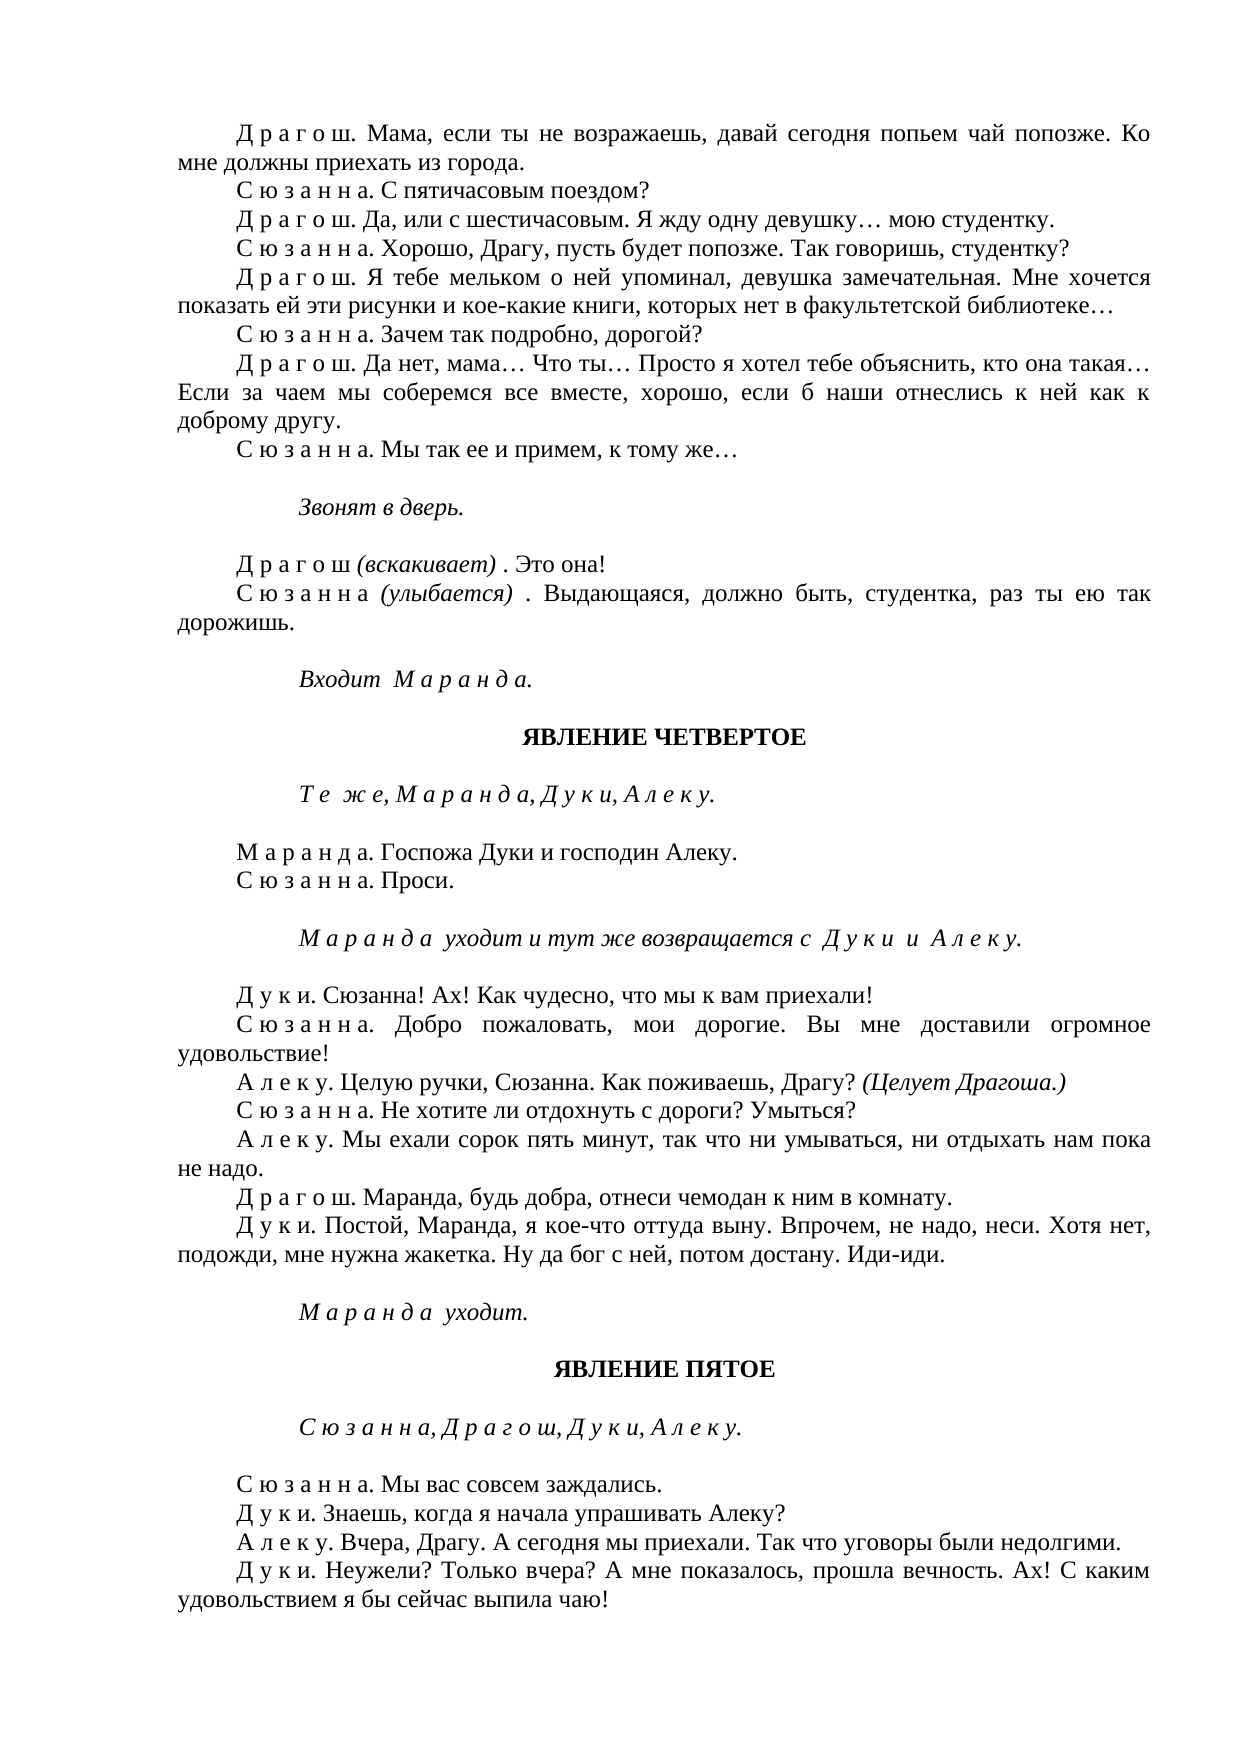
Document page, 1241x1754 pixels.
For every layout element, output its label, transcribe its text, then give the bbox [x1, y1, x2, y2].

text М а р а н д а уходит и тут же возвращается с Д у к и и А л е к у. [177, 923, 1152, 952]
text С ю з а н н а. Мы вас совсем заждались. [177, 1469, 1152, 1498]
text Д у к и. Неужели? Только вчера? А мне показалось, прошла вечность. Ах! С каким удовольствием я бы сейчас выпила чаю! [177, 1556, 1152, 1613]
text С ю з а н н а. Хорошо, Драгу, пусть будет попозже. Так говоришь, студентку? [177, 233, 1152, 262]
text Д у к и. Постой, Маранда, я кое-что оттуда выну. Впрочем, не надо, неси. Хотя нет, подожди, мне нужна жакетка. Ну да бог с ней, потом достану. Иди-иди. [177, 1211, 1152, 1268]
text Д р а г о ш (вскакивает) . Это она! [177, 549, 1152, 578]
text А л е к у. Вчера, Драгу. А сегодня мы приехали. Так что уговоры были недолгими. [177, 1527, 1152, 1556]
text Д р а г о ш. Маранда, будь добра, отнеси чемодан к ним в комнату. [177, 1182, 1152, 1211]
text А л е к у. Мы ехали сорок пять минут, так что ни умываться, ни отдыхать нам пока не надо. [177, 1124, 1152, 1182]
subtitle ЯВЛЕНИЕ ЧЕТВЕРТОЕ [177, 722, 1152, 751]
text С ю з а н н а. Добро пожаловать, мои дорогие. Вы мне доставили огромное удовольствие! [177, 1009, 1152, 1067]
text С ю з а н н а (улыбается) . Выдающаяся, должно быть, студентка, раз ты ею так дорожишь. [177, 578, 1152, 636]
text Входит М а р а н д а. [177, 664, 1152, 693]
text Д у к и. Знаешь, когда я начала упрашивать Алеку? [177, 1498, 1152, 1527]
text С ю з а н н а. Зачем так подробно, дорогой? [177, 319, 1152, 348]
text Звонят в дверь. [177, 492, 1152, 521]
text А л е к у. Целую ручки, Сюзанна. Как поживаешь, Драгу? (Целует Драгоша.) [177, 1067, 1152, 1096]
text М а р а н д а. Госпожа Дуки и господин Алеку. [177, 837, 1152, 866]
text Т е ж е, М а р а н д а, Д у к и, А л е к у. [177, 779, 1152, 808]
text Д у к и. Сюзанна! Ах! Как чудесно, что мы к вам приехали! [177, 981, 1152, 1009]
text М а р а н д а уходит. [177, 1297, 1152, 1326]
subtitle ЯВЛЕНИЕ ПЯТОЕ [177, 1354, 1152, 1383]
text С ю з а н н а, Д р а г о ш, Д у к и, А л е к у. [177, 1412, 1152, 1441]
text Д р а г о ш. Да нет, мама… Что ты… Просто я хотел тебе объяснить, кто она такая… Если за чаем мы соберемся все вместе, хорошо, если б наши отнеслись к ней как к доброму другу. [177, 348, 1152, 434]
text С ю з а н н а. Проси. [177, 866, 1152, 894]
text Д р а г о ш. Мама, если ты не возражаешь, давай сегодня попьем чай попозже. Ко мне должны приехать из города. [177, 118, 1152, 176]
text С ю з а н н а. С пятичасовым поездом? [177, 176, 1152, 204]
text С ю з а н н а. Не хотите ли отдохнуть с дороги? Умыться? [177, 1096, 1152, 1124]
text Д р а г о ш. Я тебе мельком о ней упоминал, девушка замечательная. Мне хочется показать ей эти рисунки и кое-какие книги, которых нет в факультетской библиотеке… [177, 262, 1152, 319]
text Д р а г о ш. Да, или с шестичасовым. Я жду одну девушку… мою студентку. [177, 204, 1152, 233]
text С ю з а н н а. Мы так ее и примем, к тому же… [177, 434, 1152, 463]
